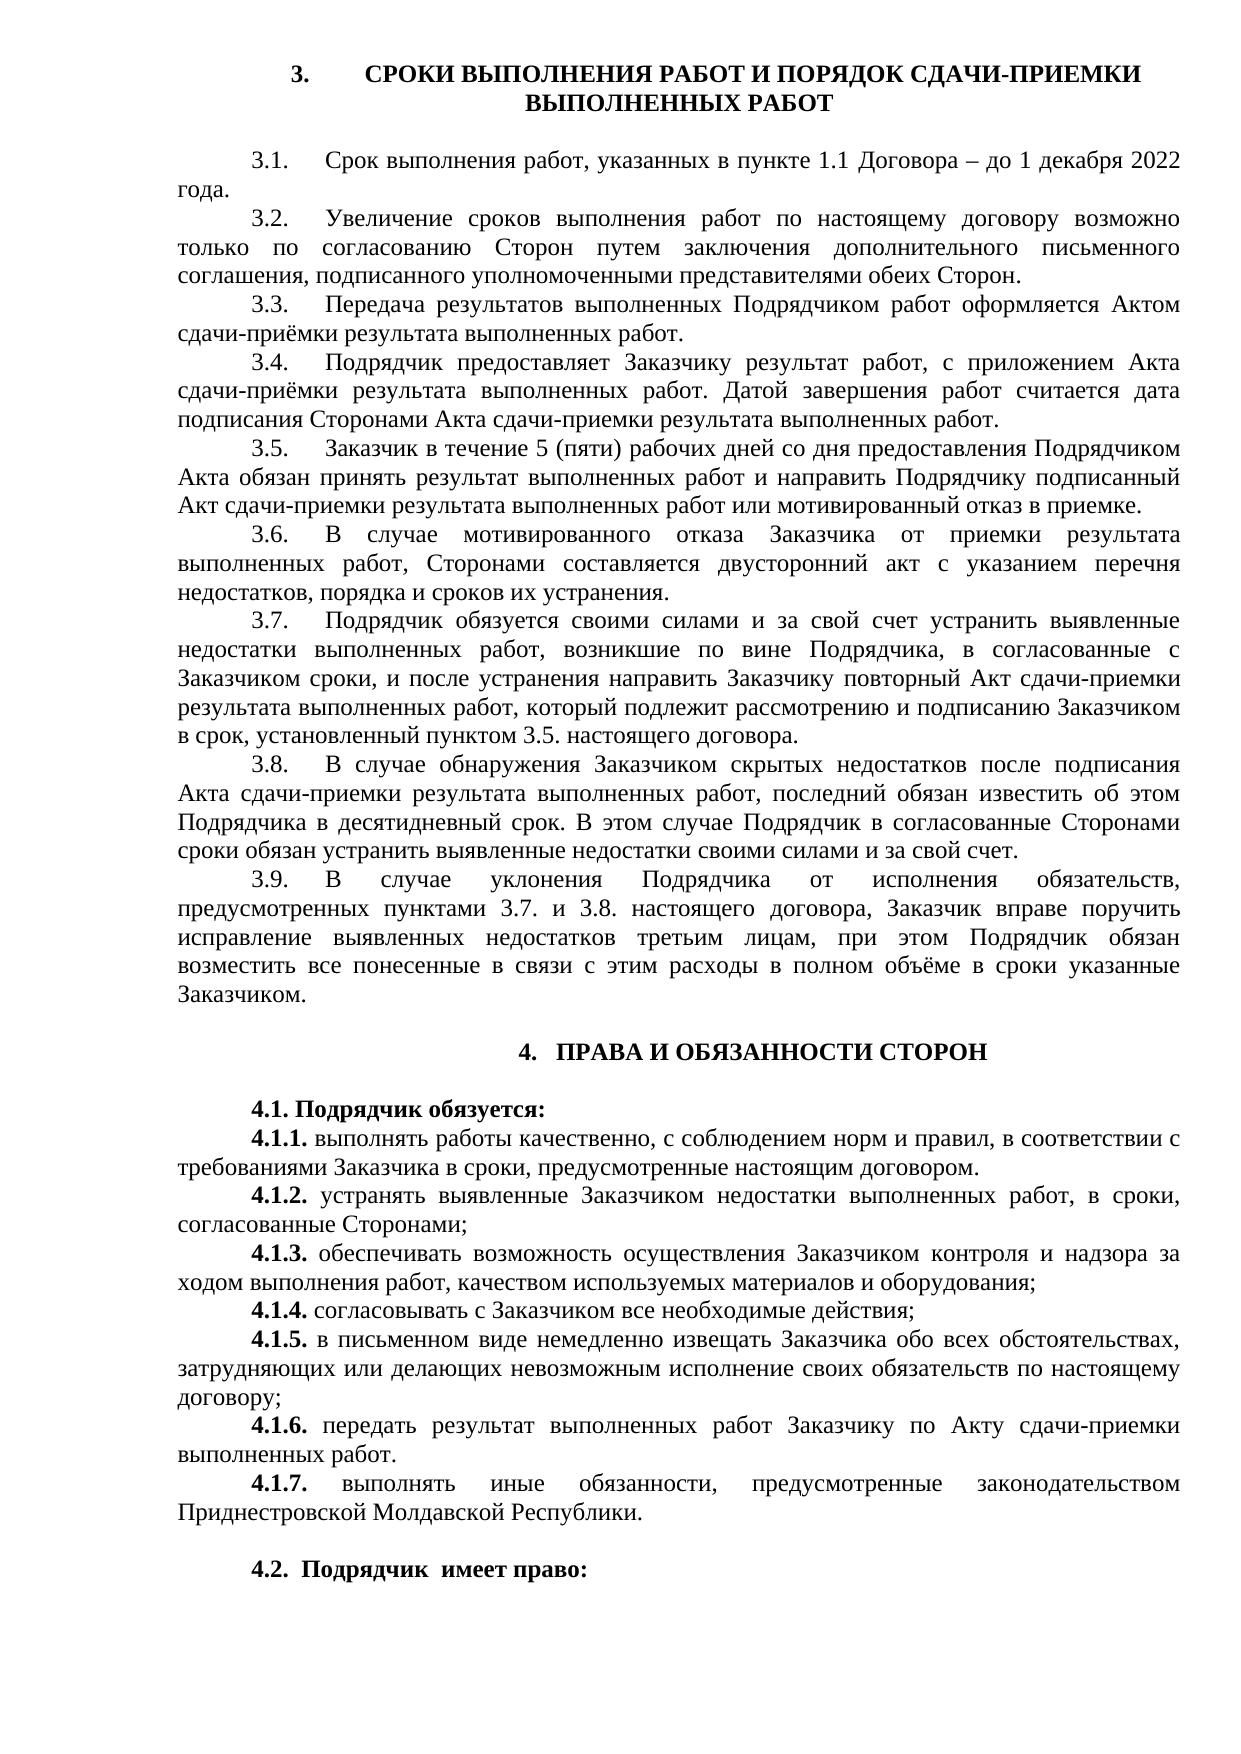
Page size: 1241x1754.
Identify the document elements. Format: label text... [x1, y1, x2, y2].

text 4.1. Подрядчик обязуется: [177, 1094, 1181, 1123]
list СРОКИ ВЫПОЛНЕНИЯ РАБОТ И ПОРЯДОК СДАЧИ-ПРИЕМКИ ВЫПОЛНЕННЫХ РАБОТ [177, 59, 1181, 117]
text 4.1.1. выполнять работы качественно, с соблюдением норм и правил, в соответствии с требованиями Заказчика в сроки, предусмотренные настоящим договором. [177, 1123, 1181, 1180]
list Передача результатов выполненных Подрядчиком работ оформляется Актом сдачи-приёмки результата выполненных работ. [177, 289, 1181, 347]
list В случае мотивированного отказа Заказчика от приемки результата выполненных работ, Сторонами составляется двусторонний акт с указанием перечня недостатков, порядка и сроков их устранения. [177, 519, 1181, 605]
text 4.1.6. передать результат выполненных работ Заказчику по Акту сдачи-приемки выполненных работ. [177, 1410, 1181, 1468]
list Подрядчик обязуется своими силами и за свой счет устранить выявленные недостатки выполненных работ, возникшие по вине Подрядчика, в согласованные с Заказчиком сроки, и после устранения направить Заказчику повторный Акт сдачи-приемки результата выполненных работ, который подлежит рассмотрению и подписанию Заказчиком в срок, установленный пунктом 3.5. настоящего договора. [177, 605, 1181, 749]
list Увеличение сроков выполнения работ по настоящему договору возможно только по согласованию Сторон путем заключения дополнительного письменного соглашения, подписанного уполномоченными представителями обеих Сторон. [177, 203, 1181, 289]
text 4.1.5. в письменном виде немедленно извещать Заказчика обо всех обстоятельствах, затрудняющих или делающих невозможным исполнение своих обязательств по настоящему договору; [177, 1324, 1181, 1410]
text 4.1.2. устранять выявленные Заказчиком недостатки выполненных работ, в сроки, согласованные Сторонами; [177, 1180, 1181, 1238]
list ПРАВА И ОБЯЗАННОСТИ СТОРОН [324, 1037, 1181, 1065]
text 4.2. Подрядчик имеет право: [177, 1554, 1181, 1583]
list Заказчик в течение 5 (пяти) рабочих дней со дня предоставления Подрядчиком Акта обязан принять результат выполненных работ и направить Подрядчику подписанный Акт сдачи-приемки результата выполненных работ или мотивированный отказ в приемке. [177, 433, 1181, 519]
list В случае обнаружения Заказчиком скрытых недостатков после подписания Акта сдачи-приемки результата выполненных работ, последний обязан известить об этом Подрядчика в десятидневный срок. В этом случае Подрядчик в согласованные Сторонами сроки обязан устранить выявленные недостатки своими силами и за свой счет. [177, 749, 1181, 864]
text 4.1.4. согласовывать с Заказчиком все необходимые действия; [177, 1295, 1181, 1324]
text 4.1.3. обеспечивать возможность осуществления Заказчиком контроля и надзора за ходом выполнения работ, качеством используемых материалов и оборудования; [177, 1238, 1181, 1295]
list 4.1.7. выполнять иные обязанности, предусмотренные законодательством Приднестровской Молдавской Республики. [177, 1468, 1181, 1525]
list Срок выполнения работ, указанных в пункте 1.1 Договора – до 1 декабря 2022 года. [177, 145, 1181, 203]
list Подрядчик предоставляет Заказчику результат работ, с приложением Акта сдачи-приёмки результата выполненных работ. Датой завершения работ считается дата подписания Сторонами Акта сдачи-приемки результата выполненных работ. [177, 347, 1181, 433]
list В случае уклонения Подрядчика от исполнения обязательств, предусмотренных пунктами 3.7. и 3.8. настоящего договора, Заказчик вправе поручить исправление выявленных недостатков третьим лицам, при этом Подрядчик обязан возместить все понесенные в связи с этим расходы в полном объёме в сроки указанные Заказчиком. [177, 864, 1181, 1008]
